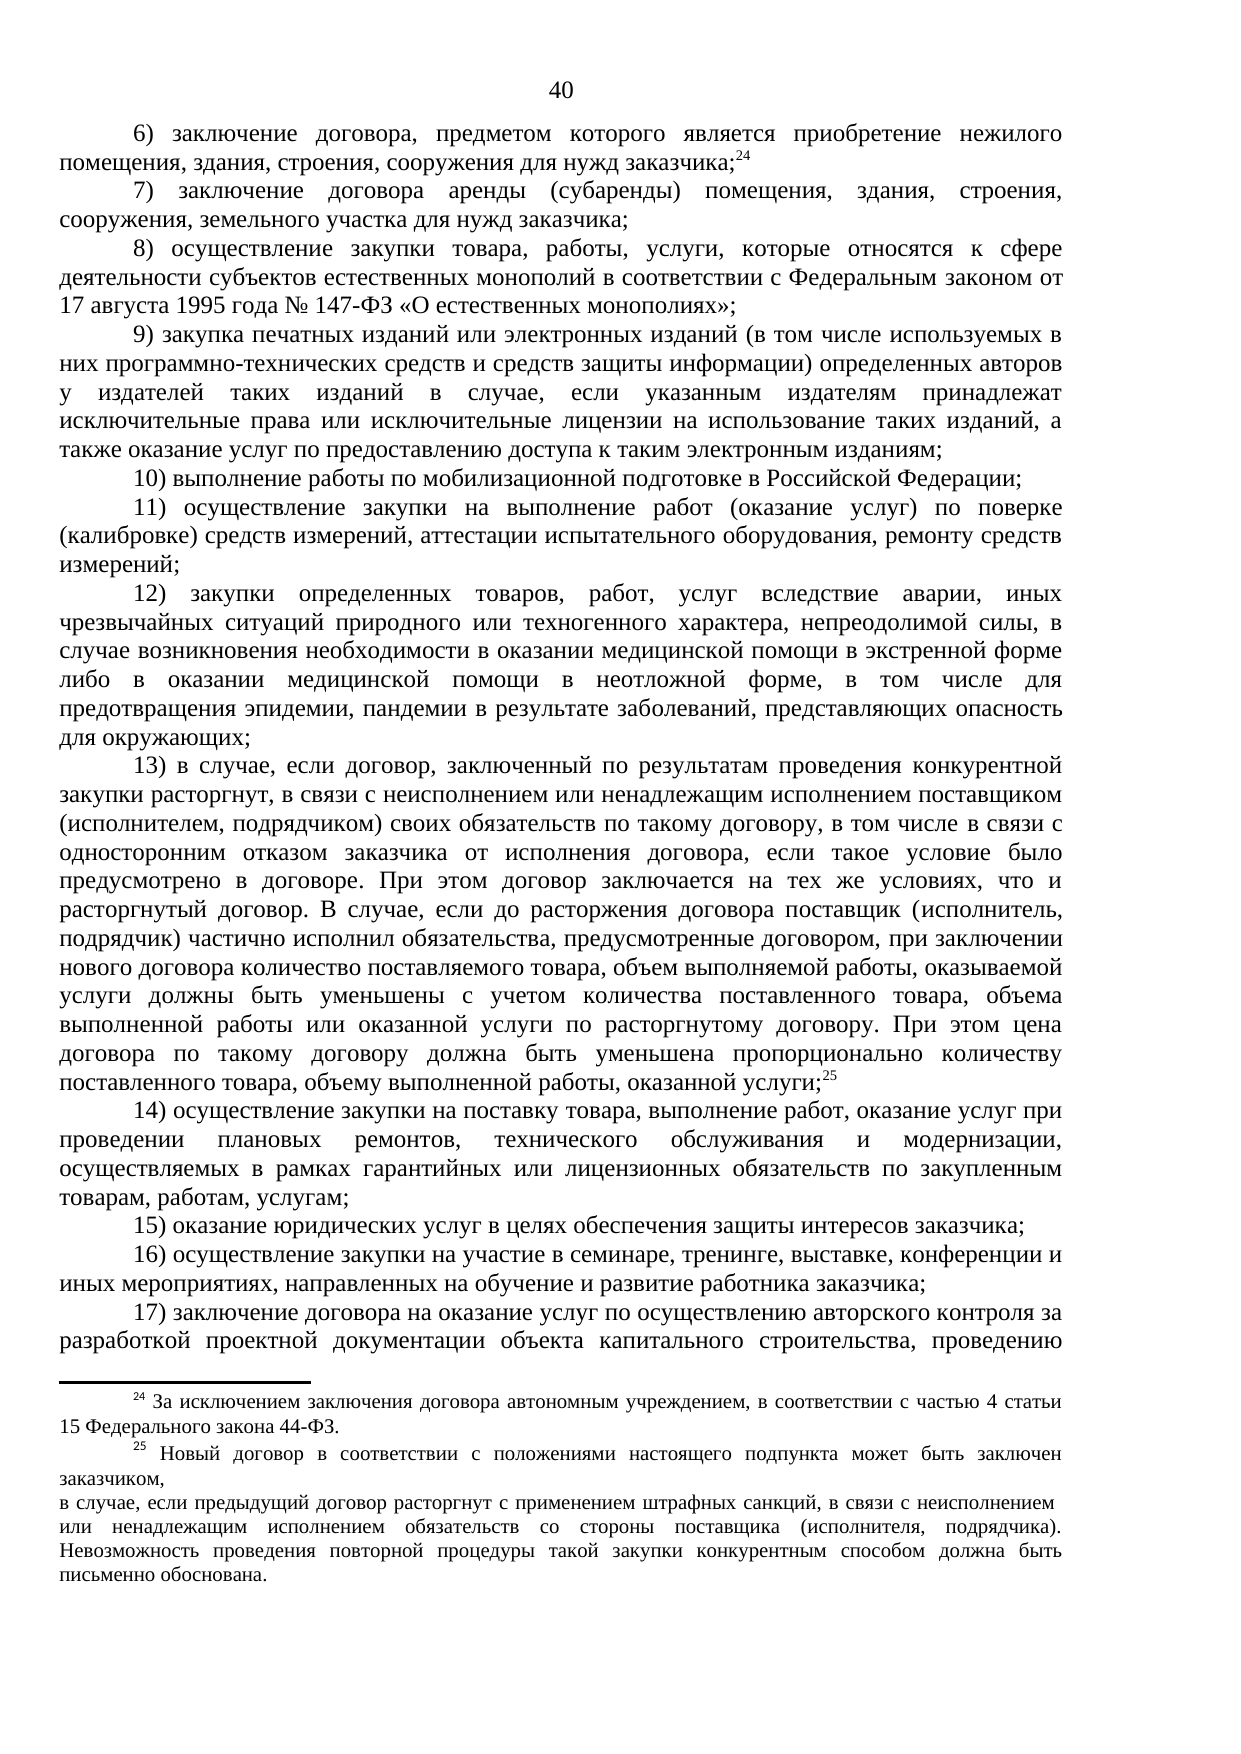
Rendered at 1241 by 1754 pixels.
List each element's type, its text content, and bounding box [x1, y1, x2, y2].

text 10) выполнение работы по мобилизационной подготовке в Российской Федерации; [59, 463, 1063, 492]
text 16) осуществление закупки на участие в семинаре, тренинге, выставке, конференции и иных мероприятиях, направленных на обучение и развитие работника заказчика; [59, 1239, 1063, 1297]
text 6) заключение договора, предметом которого является приобретение нежилого помещения, здания, строения, сооружения для нужд заказчика; [59, 118, 1063, 176]
text 12) закупки определенных товаров, работ, услуг вследствие аварии, иных чрезвычайных ситуаций природного или техногенного характера, непреодолимой силы, в случае возникновения необходимости в оказании медицинской помощи в экстренной форме либо в оказании медицинской помощи в неотложной форме, в том числе для предотвращения эпидемии, пандемии в результате заболеваний, представляющих опасность для окружающих; [59, 578, 1063, 751]
text 15) оказание юридических услуг в целях обеспечения защиты интересов заказчика; [59, 1211, 1063, 1239]
text 11) осуществление закупки на выполнение работ (оказание услуг) по поверке (калибровке) средств измерений, аттестации испытательного оборудования, ремонту средств измерений; [59, 492, 1063, 578]
text 9) закупка печатных изданий или электронных изданий (в том числе используемых в них программно-технических средств и средств защиты информации) определенных авторов у издателей таких изданий в случае, если указанным издателям принадлежат исключительные права или исключительные лицензии на использование таких изданий, а также оказание услуг по предоставлению доступа к таким электронным изданиям; [59, 319, 1063, 463]
text 7) заключение договора аренды (субаренды) помещения, здания, строения, сооружения, земельного участка для нужд заказчика; [59, 176, 1063, 233]
text 8) осуществление закупки товара, работы, услуги, которые относятся к сфере деятельности субъектов естественных монополий в соответствии с Федеральным законом от 17 августа 1995 года № 147-ФЗ «О естественных монополиях»; [59, 233, 1063, 319]
text 14) осуществление закупки на поставку товара, выполнение работ, оказание услуг при проведении плановых ремонтов, технического обслуживания и модернизации, осуществляемых в рамках гарантийных или лицензионных обязательств по закупленным товарам, работам, услугам; [59, 1096, 1063, 1211]
text 13) в случае, если договор, заключенный по результатам проведения конкурентной закупки расторгнут, в связи с неисполнением или ненадлежащим исполнением поставщиком (исполнителем, подрядчиком) своих обязательств по такому договору, в том числе в связи с односторонним отказом заказчика от исполнения договора, если такое условие было предусмотрено в договоре. При этом договор заключается на тех же условиях, что и расторгнутый договор. В случае, если до расторжения договора поставщик (исполнитель, подрядчик) частично исполнил обязательства, предусмотренные договором, при заключении нового договора количество поставляемого товара, объем выполняемой работы, оказываемой услуги должны быть уменьшены с учетом количества поставленного товара, объема выполненной работы или оказанной услуги по расторгнутому договору. При этом цена договора по такому договору должна быть уменьшена пропорционально количеству поставленного товара, объему выполненной работы, оказанной услуги; [59, 751, 1063, 1096]
